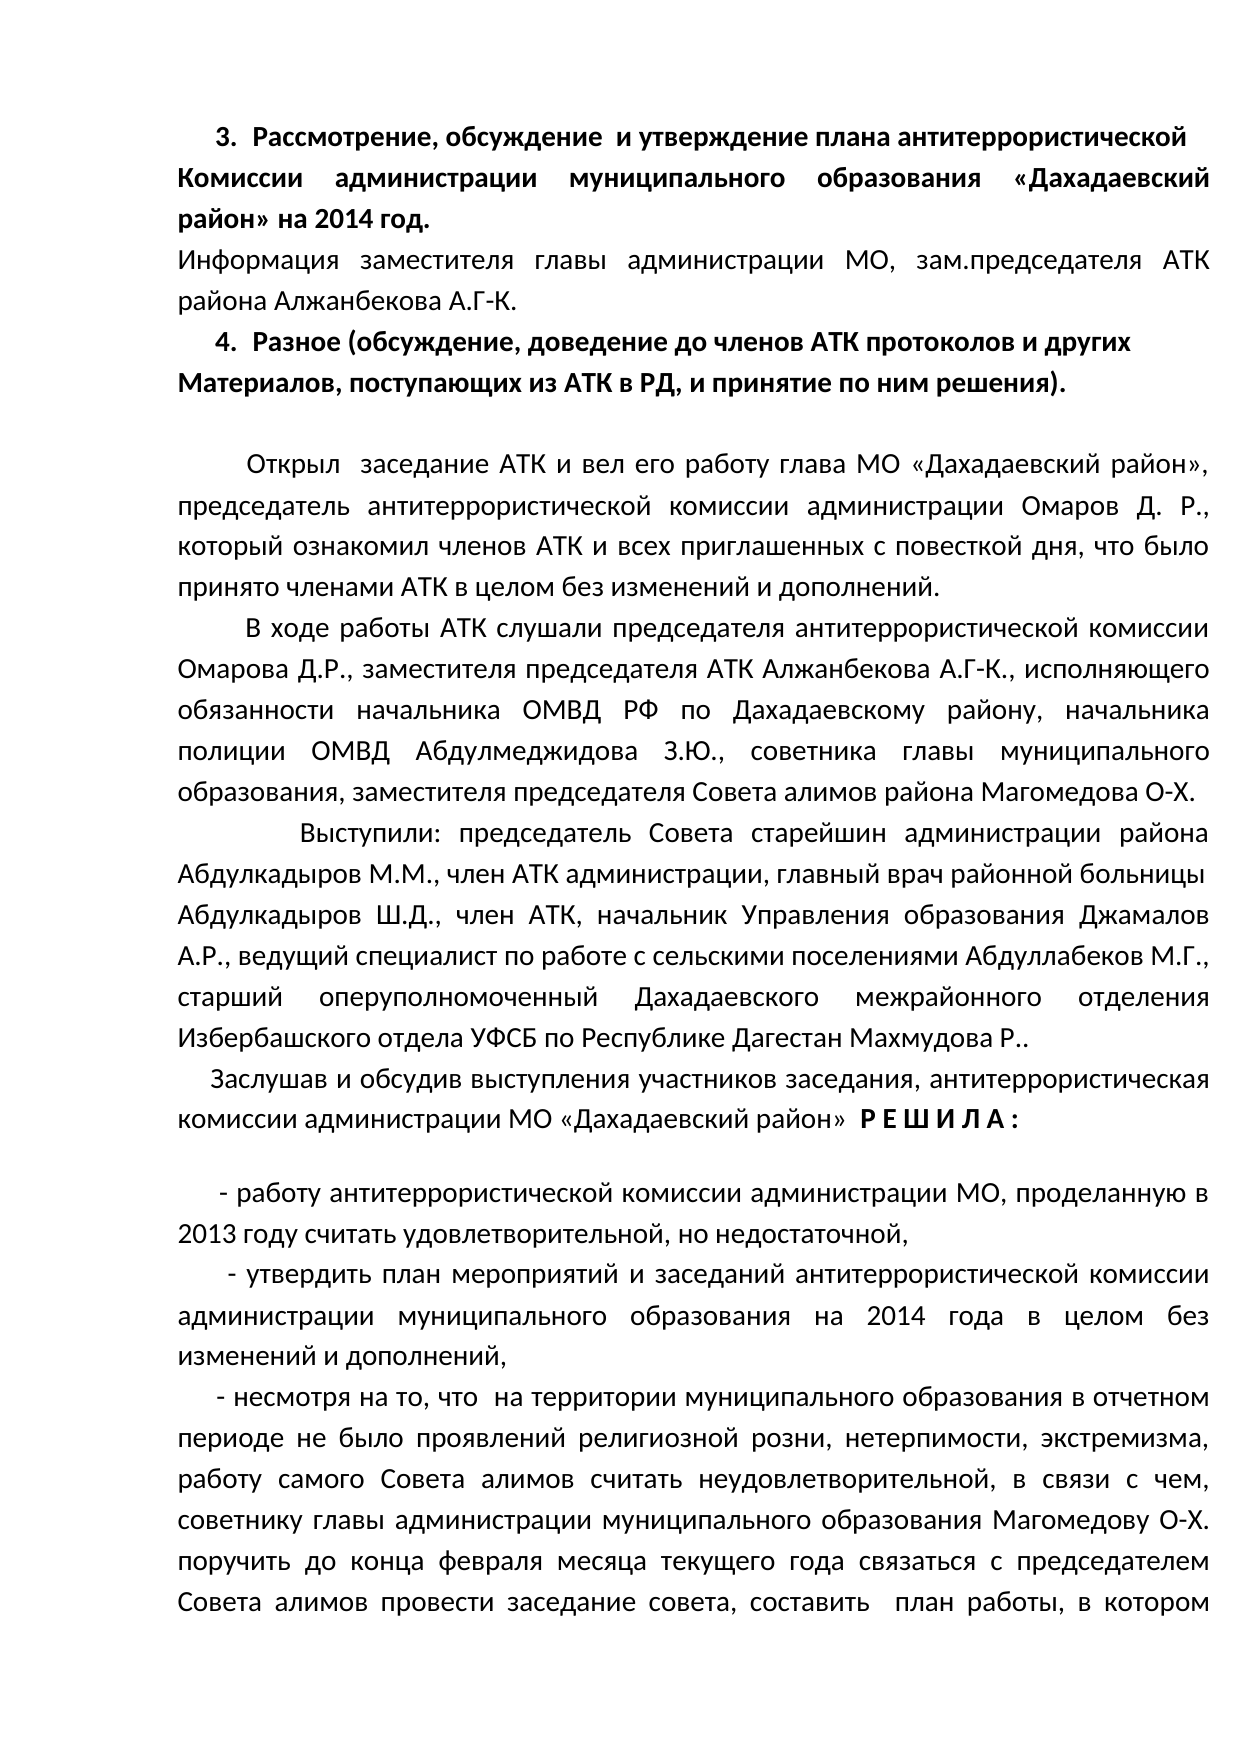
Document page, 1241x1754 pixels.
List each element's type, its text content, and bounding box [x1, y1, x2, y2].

text Материалов, поступающих из АТК в РД, и принятие по ним решения). [177, 364, 1211, 399]
list Рассмотрение, обсуждение и утверждение плана антитеррористической [215, 118, 1211, 154]
text Комиссии администрации муниципального образования «Дахадаевский район» на 2014 год. [177, 159, 1211, 236]
text Абдулкадыров Ш.Д., член АТК, начальник Управления образования Джамалов А.Р., ведущий специалист по работе с сельскими поселениями Абдуллабеков М.Г., старший оперуполномоченный Дахадаевского межрайонного отделения Избербашского отдела УФСБ по Республике Дагестан Махмудова Р.. [177, 896, 1211, 1054]
text Открыл заседание АТК и вел его работу глава МО «Дахадаевский район», председатель антитеррористической комиссии администрации Омаров Д. Р., который ознакомил членов АТК и всех приглашенных с повесткой дня, что было принято членами АТК в целом без изменений и дополнений. [177, 446, 1211, 604]
text - утвердить план мероприятий и заседаний антитеррористической комиссии администрации муниципального образования на 2014 года в целом без изменений и дополнений, [177, 1256, 1211, 1373]
text Информация заместителя главы администрации МО, зам.председателя АТК района Алжанбекова А.Г-К. [177, 241, 1211, 317]
text Заслушав и обсудив выступления участников заседания, антитеррористическая комиссии администрации МО «Дахадаевский район» Р Е Ш И Л А : [177, 1060, 1211, 1136]
text Выступили: председатель Совета старейшин администрации района Абдулкадыров М.М., член АТК администрации, главный врач районной больницы [177, 814, 1211, 891]
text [177, 1378, 1211, 1619]
text В ходе работы АТК слушали председателя антитеррористической комиссии Омарова Д.Р., заместителя председателя АТК Алжанбекова А.Г-К., исполняющего обязанности начальника ОМВД РФ по Дахадаевскому району, начальника полиции ОМВД Абдулмеджидова З.Ю., советника главы муниципального образования, заместителя председателя Совета алимов района Магомедова О-Х. [177, 609, 1211, 809]
list Разное (обсуждение, доведение до членов АТК протоколов и других [215, 323, 1211, 358]
text - работу антитеррористической комиссии администрации МО, проделанную в 2013 году считать удовлетворительной, но недостаточной, [177, 1174, 1211, 1250]
